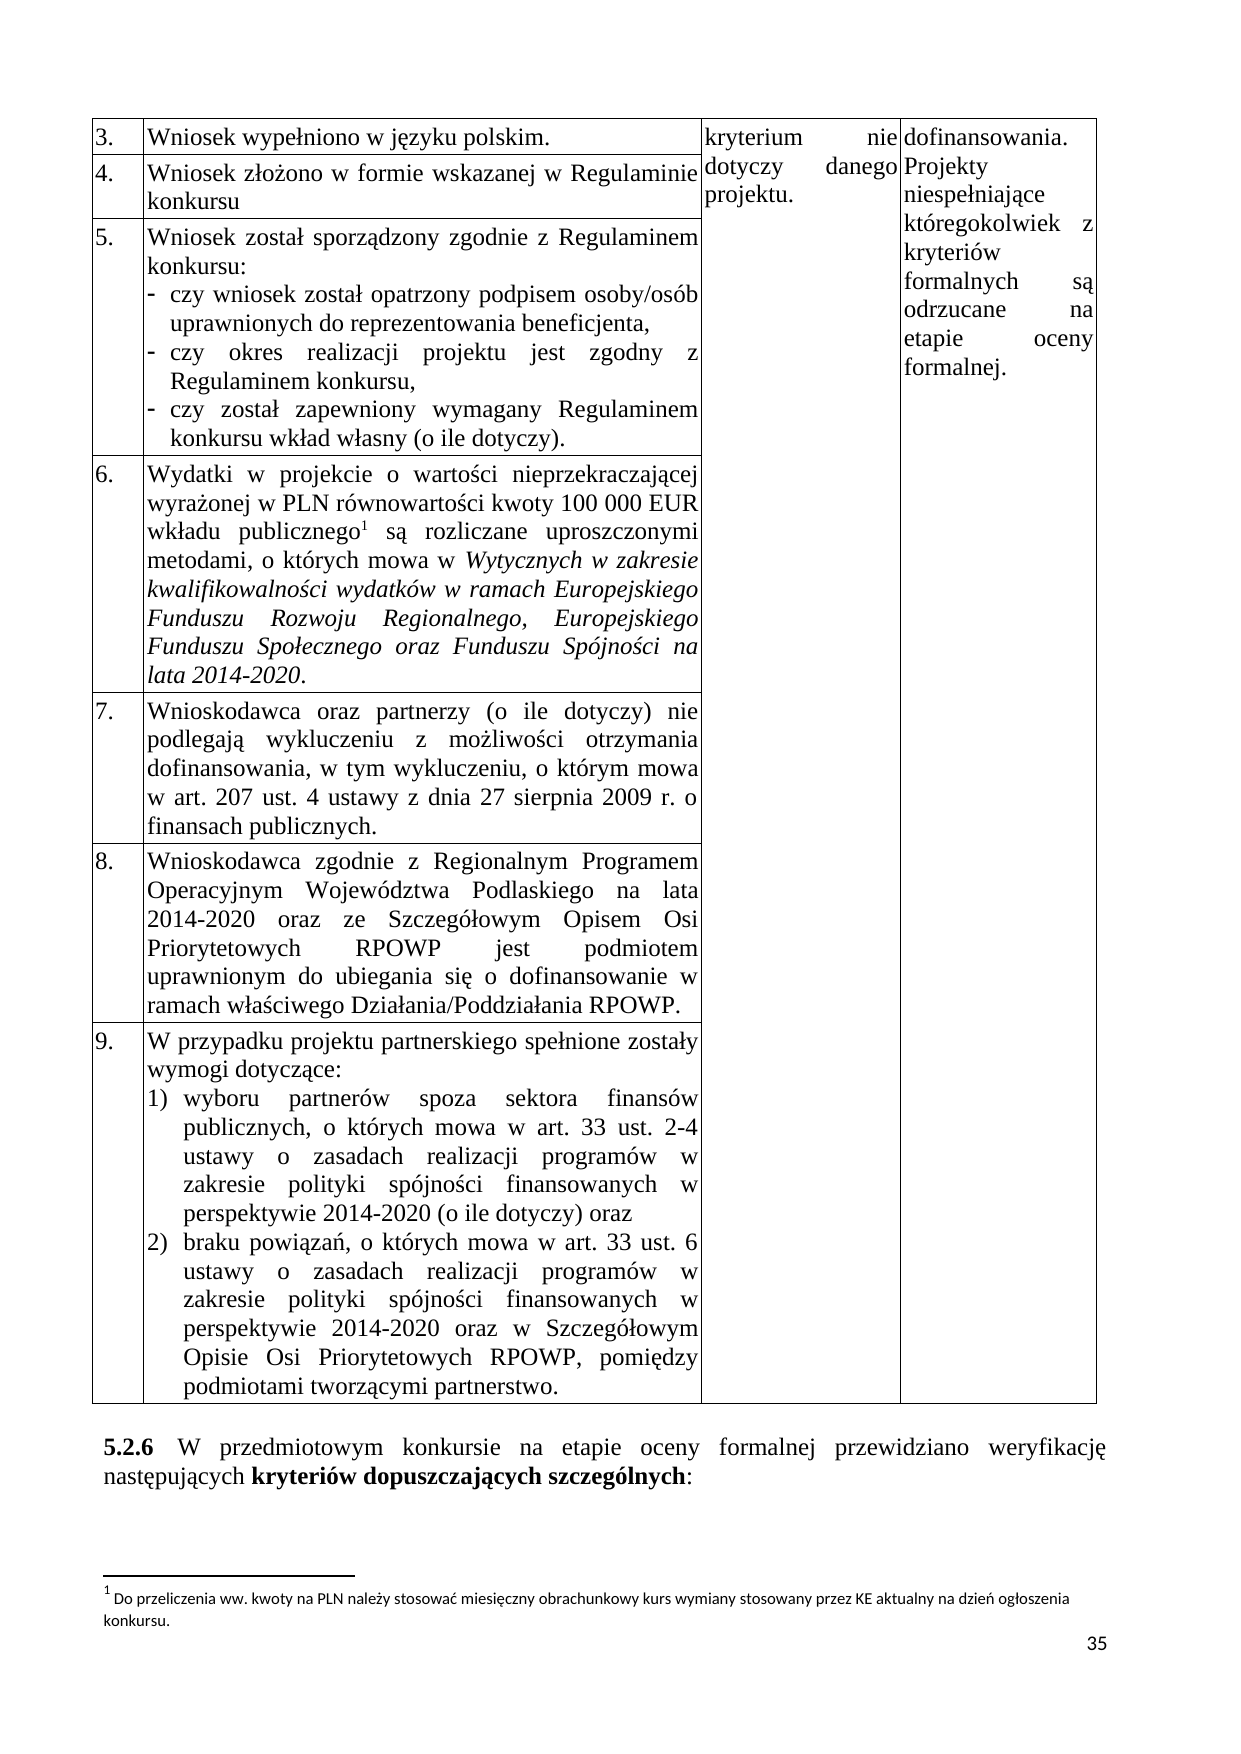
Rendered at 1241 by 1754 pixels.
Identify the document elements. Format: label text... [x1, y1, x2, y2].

table_cell Wydatki w projekcie o wartości nieprzekraczającej wyrażonej w PLN równowartości kwoty 100 000 EUR wkładu publicznego są rozliczane uproszczonymi metodami, o których mowa w Wytycznych w zakresie kwalifikowalności wydatków w ramach Europejskiego Funduszu Rozwoju Regionalnego, Europejskiego Funduszu Społecznego oraz Funduszu Spójności na lata 2014-2020. [144, 456, 701, 692]
table_cell 7. [93, 693, 143, 842]
table_cell Wniosek złożono w formie wskazanej w Regulaminie konkursu [144, 155, 701, 218]
table_cell W przypadku projektu partnerskiego spełnione zostały wymogi dotyczące: wyboru partnerów spoza sektora finansów publicznych, o których mowa w art. 33 ust. 2-4 ustawy o zasadach realizacji programów w zakresie polityki spójności finansowanych w perspektywie 2014-2020 (o ile dotyczy) oraz braku powiązań, o których mowa w art. 33 ust. 6 ustawy o zasadach realizacji programów w zakresie polityki spójności finansowanych w perspektywie 2014-2020 oraz w Szczegółowym Opisie Osi Priorytetowych RPOWP, pomiędzy podmiotami tworzącymi partnerstwo. [144, 1023, 701, 1402]
table_cell Wniosek wypełniono w języku polskim. [144, 119, 701, 154]
table_cell 4. [93, 155, 143, 218]
table_cell Wniosek został sporządzony zgodnie z Regulaminem konkursu: czy wniosek został opatrzony podpisem osoby/osób uprawnionych do reprezentowania beneficjenta, czy okres realizacji projektu jest zgodny z Regulaminem konkursu, czy został zapewniony wymagany Regulaminem konkursu wkład własny (o ile dotyczy). [144, 219, 701, 455]
table_cell 5. [93, 219, 143, 455]
table_cell 9. [93, 1023, 143, 1402]
table_cell 6. [93, 456, 143, 692]
table_cell Wnioskodawca zgodnie z Regionalnym Programem Operacyjnym Województwa Podlaskiego na lata 2014-2020 oraz ze Szczegółowym Opisem Osi Priorytetowych RPOWP jest podmiotem uprawnionym do ubiegania się o dofinansowanie w ramach właściwego Działania/Poddziałania RPOWP. [144, 844, 701, 1022]
table_cell 8. [93, 844, 143, 1022]
table_cell 3. [93, 119, 143, 154]
list W przedmiotowym konkursie na etapie oceny formalnej przewidziano weryfikację następujących kryteriów dopuszczających szczególnych: [103, 1432, 1107, 1490]
table_cell Wnioskodawca oraz partnerzy (o ile dotyczy) nie podlegają wykluczeniu z możliwości otrzymania dofinansowania, w tym wykluczeniu, o którym mowa w art. 207 ust. 4 ustawy z dnia 27 sierpnia 2009 r. o finansach publicznych. [144, 693, 701, 842]
